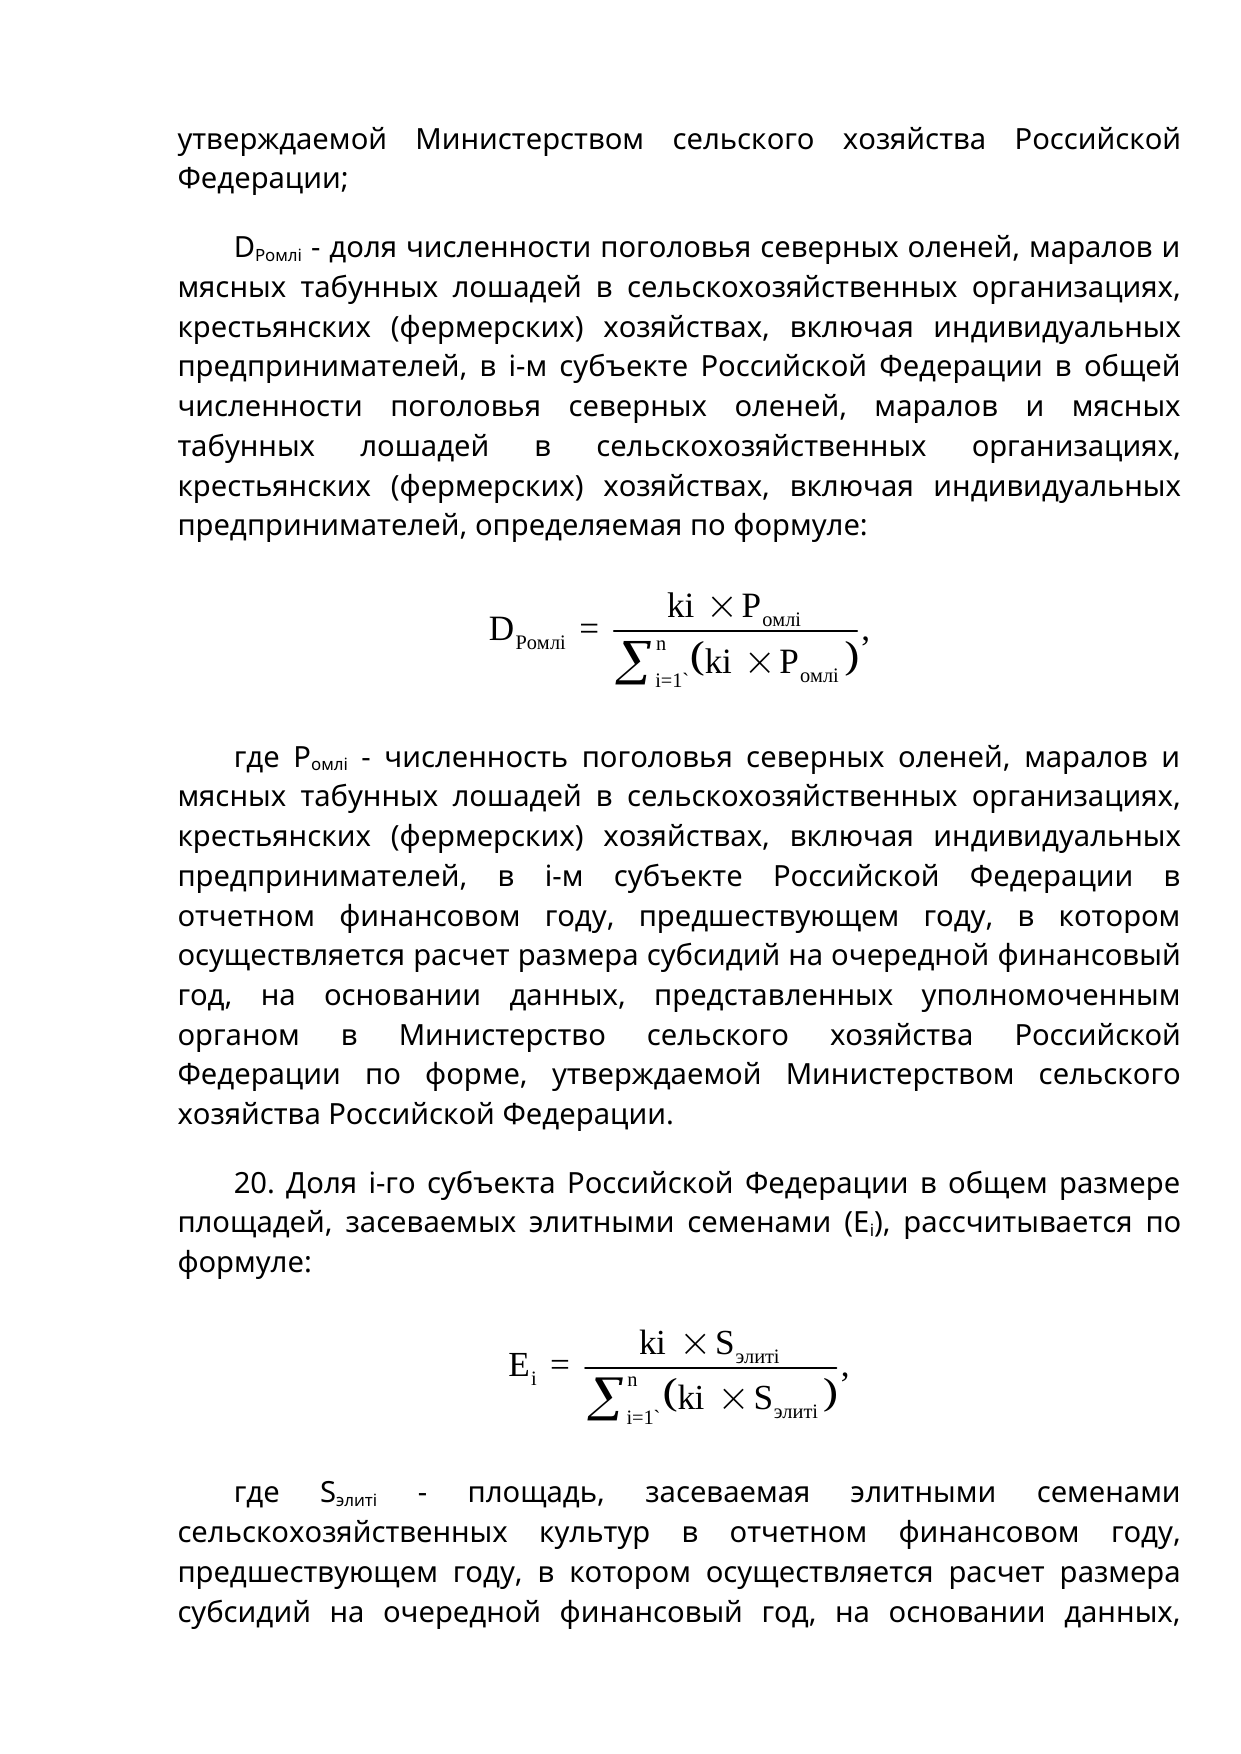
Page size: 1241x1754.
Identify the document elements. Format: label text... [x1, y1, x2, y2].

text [177, 118, 1181, 197]
text DPомлi - доля численности поголовья северных оленей, маралов и мясных табунных лошадей в сельскохозяйственных организациях, крестьянских (фермерских) хозяйствах, включая индивидуальных предпринимателей, в i-м субъекте Российской Федерации в общей численности поголовья северных оленей, маралов и мясных табунных лошадей в сельскохозяйственных организациях, крестьянских (фермерских) хозяйствах, включая индивидуальных предпринимателей, определяемая по формуле: [177, 227, 1181, 544]
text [177, 1472, 1181, 1631]
text 20. Доля i-го субъекта Российской Федерации в общем размере площадей, засеваемых элитными семенами (Ei), рассчитывается по формуле: [177, 1162, 1181, 1281]
text где Pомлi - численность поголовья северных оленей, маралов и мясных табунных лошадей в сельскохозяйственных организациях, крестьянских (фермерских) хозяйствах, включая индивидуальных предпринимателей, в i-м субъекте Российской Федерации в отчетном финансовом году, предшествующем году, в котором осуществляется расчет размера субсидий на очередной финансовый год, на основании данных, представленных уполномоченным органом в Министерство сельского хозяйства Российской Федерации по форме, утверждаемой Министерством сельского хозяйства Российской Федерации. [177, 736, 1181, 1133]
